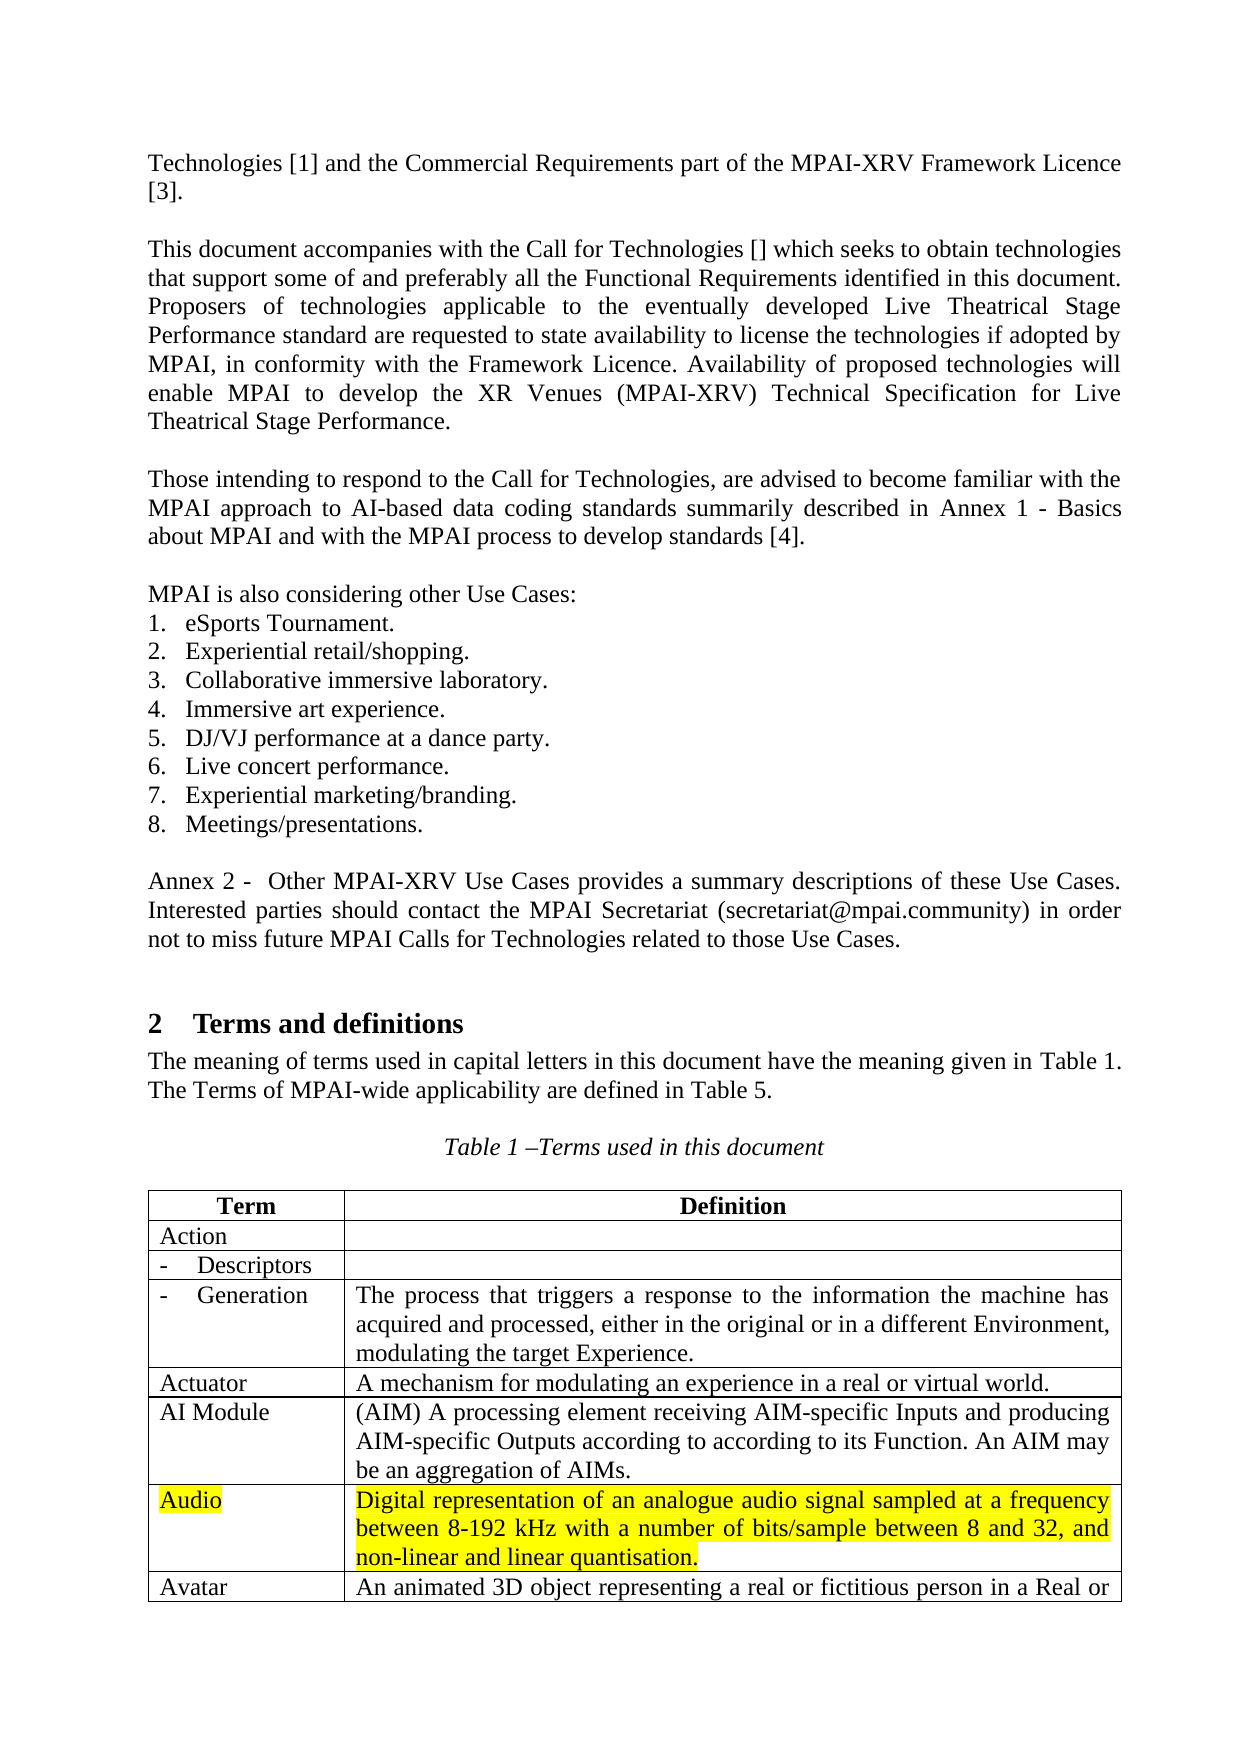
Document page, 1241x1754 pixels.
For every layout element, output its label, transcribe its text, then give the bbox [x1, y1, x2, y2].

table_cell Audio [149, 1485, 344, 1571]
list Meetings/presentations. [148, 809, 1122, 838]
table_header Term [149, 1191, 344, 1220]
text Annex 2 - Other MPAI-XRV Use Cases provides a summary descriptions of these Use Cases. Interested parties should contact the MPAI Secretariat (secretariat@mpai.community) in order not to miss future MPAI Calls for Technologies related to those Use Cases. [148, 866, 1122, 953]
list Collaborative immersive laboratory. [148, 665, 1122, 694]
table_cell Descriptors [149, 1251, 344, 1279]
table_cell [345, 1251, 1121, 1279]
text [148, 148, 1122, 205]
table_cell Digital representation of an analogue audio signal sampled at a frequency between 8-192 kHz with a number of bits/sample between 8 and 32, and non-linear and linear quantisation. [345, 1485, 1121, 1571]
table_header Definition [345, 1191, 1121, 1220]
list DJ/VJ performance at a dance party. [148, 723, 1122, 751]
table_cell AI Module [149, 1398, 344, 1484]
text Those intending to respond to the Call for Technologies, are advised to become familiar with the MPAI approach to AI-based data coding standards summarily described in Annex 1 - Basics about MPAI and with the MPAI process to develop standards [4]. [148, 464, 1122, 550]
table_cell A mechanism for modulating an experience in a real or virtual world. [345, 1368, 1121, 1396]
list Experiential retail/shopping. [148, 636, 1122, 665]
list eSports Tournament. [148, 608, 1122, 636]
table_cell Generation [149, 1280, 344, 1367]
list Experiential marketing/branding. [148, 780, 1122, 809]
text The meaning of terms used in capital letters in this document have the meaning given in Table 1. The Terms of MPAI-wide applicability are defined in Table 5. [148, 1046, 1122, 1104]
table_cell [345, 1221, 1121, 1249]
table_cell Action [149, 1221, 344, 1249]
text Table 1 –Terms used in this document [148, 1132, 1122, 1161]
table_cell The process that triggers a response to the information the machine has acquired and processed, either in the original or in a different Environment, modulating the target Experience. [345, 1280, 1121, 1367]
table_cell Avatar [149, 1572, 344, 1601]
subtitle Terms and definitions [148, 1006, 1122, 1040]
table_cell Actuator [149, 1368, 344, 1396]
text MPAI is also considering other Use Cases: [148, 579, 1122, 608]
text This document accompanies with the Call for Technologies [] which seeks to obtain technologies that support some of and preferably all the Functional Requirements identified in this document. Proposers of technologies applicable to the eventually developed Live Theatrical Stage Performance standard are requested to state availability to license the technologies if adopted by MPAI, in conformity with the Framework Licence. Availability of proposed technologies will enable MPAI to develop the XR Venues (MPAI-XRV) Technical Specification for Live Theatrical Stage Performance. [148, 234, 1122, 435]
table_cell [345, 1572, 1121, 1601]
list Live concert performance. [148, 751, 1122, 780]
list Immersive art experience. [148, 694, 1122, 723]
table_cell (AIM) A processing element receiving AIM-specific Inputs and producing AIM-specific Outputs according to according to its Function. An AIM may be an aggregation of AIMs. [345, 1398, 1121, 1484]
